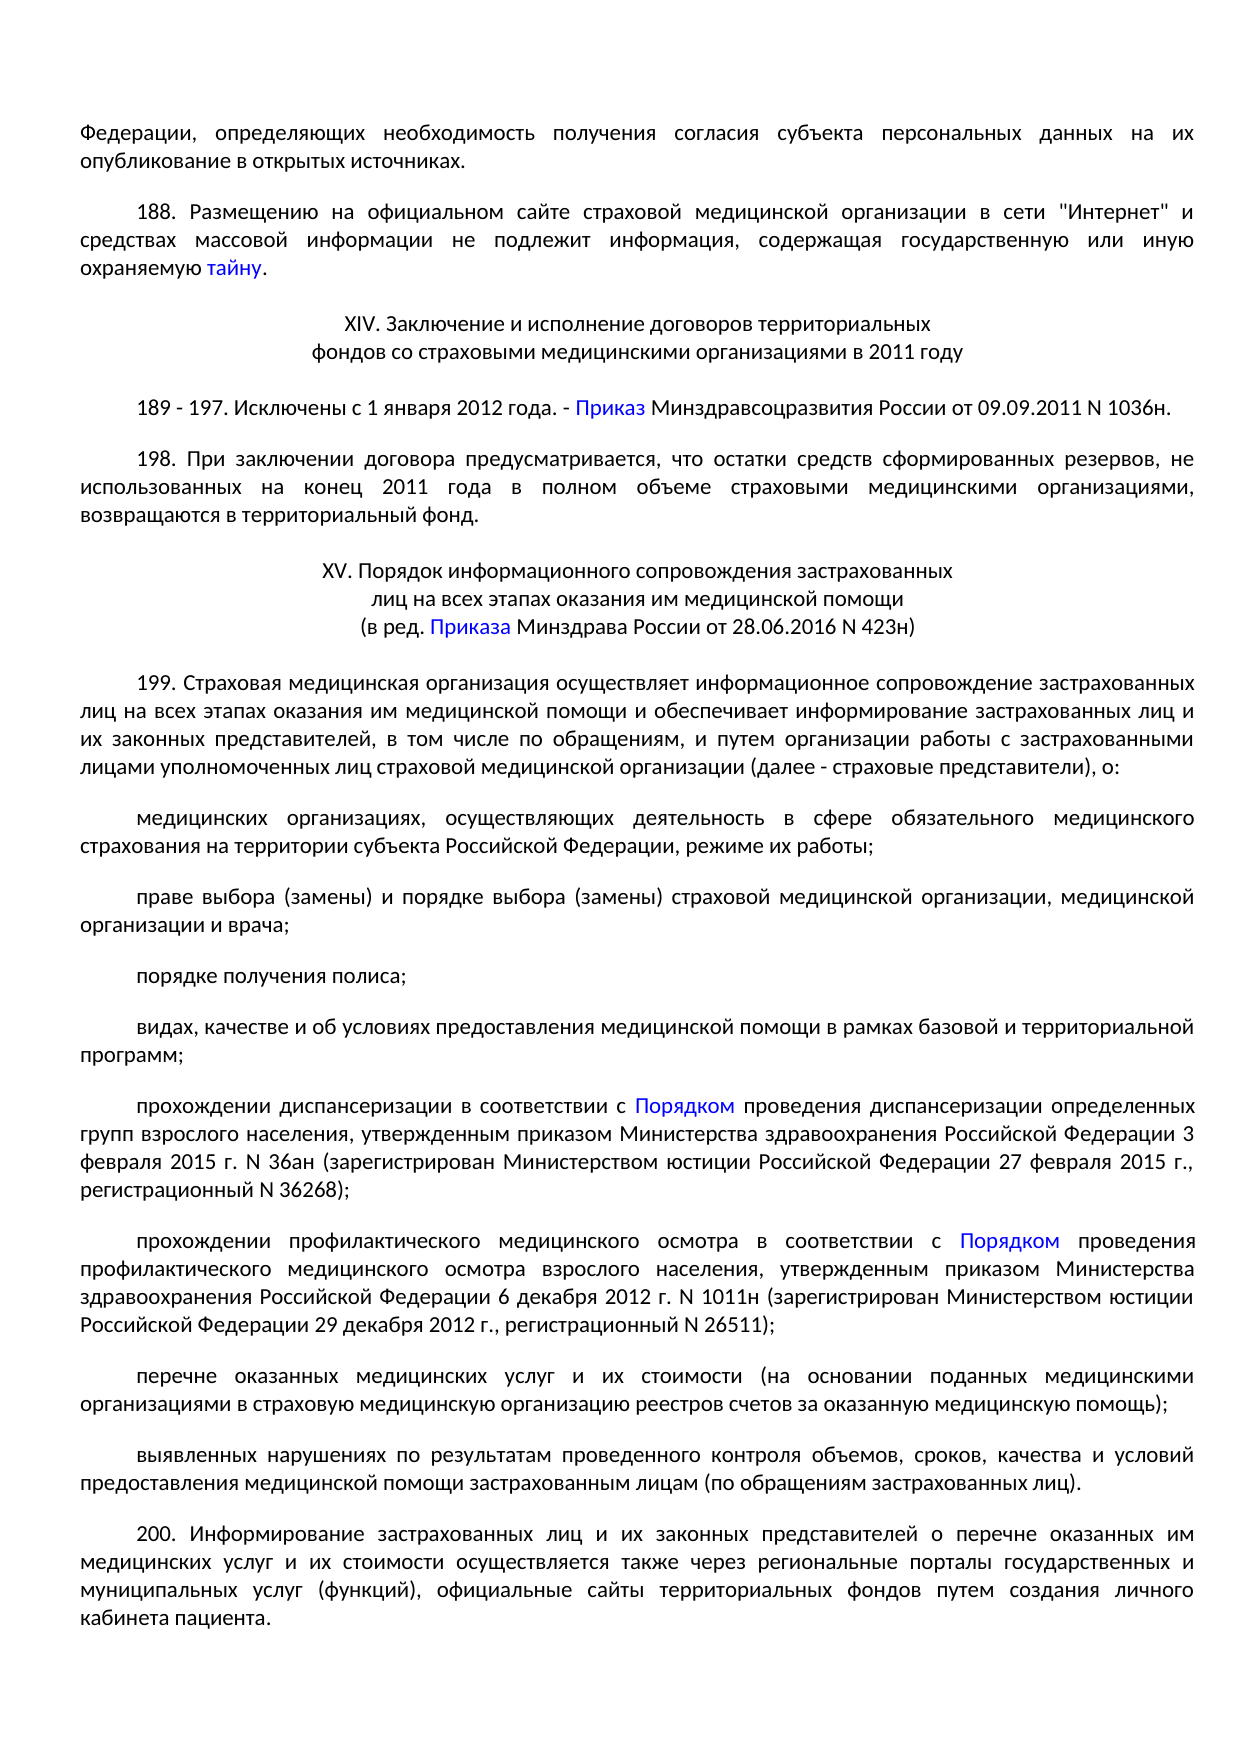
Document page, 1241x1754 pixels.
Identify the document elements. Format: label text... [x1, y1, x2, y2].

text праве выбора (замены) и порядке выбора (замены) страховой медицинской организации, медицинской организации и врача; [80, 882, 1196, 938]
text выявленных нарушениях по результатам проведенного контроля объемов, сроков, качества и условий предоставления медицинской помощи застрахованным лицам (по обращениям застрахованных лиц). [80, 1440, 1196, 1496]
text видах, качестве и об условиях предоставления медицинской помощи в рамках базовой и территориальной программ; [80, 1012, 1196, 1068]
text (в ред. Приказа Минздрава России от 28.06.2016 N 423н) [80, 612, 1196, 640]
text 198. При заключении договора предусматривается, что остатки средств сформированных резервов, не использованных на конец 2011 года в полном объеме страховыми медицинскими организациями, возвращаются в территориальный фонд. [80, 444, 1196, 528]
text 199. Страховая медицинская организация осуществляет информационное сопровождение застрахованных лиц на всех этапах оказания им медицинской помощи и обеспечивает информирование застрахованных лиц и их законных представителей, в том числе по обращениям, и путем организации работы с застрахованными лицами уполномоченных лиц страховой медицинской организации (далее - страховые представители), о: [80, 668, 1196, 780]
text перечне оказанных медицинских услуг и их стоимости (на основании поданных медицинскими организациями в страховую медицинскую организацию реестров счетов за оказанную медицинскую помощь); [80, 1361, 1196, 1417]
text прохождении диспансеризации в соответствии с Порядком проведения диспансеризации определенных групп взрослого населения, утвержденным приказом Министерства здравоохранения Российской Федерации 3 февраля 2015 г. N 36ан (зарегистрирован Министерством юстиции Российской Федерации 27 февраля 2015 г., регистрационный N 36268); [80, 1091, 1196, 1203]
text XIV. Заключение и исполнение договоров территориальных [80, 309, 1196, 337]
text 200. Информирование застрахованных лиц и их законных представителей о перечне оказанных им медицинских услуг и их стоимости осуществляется также через региональные порталы государственных и муниципальных услуг (функций), официальные сайты территориальных фондов путем создания личного кабинета пациента. [80, 1519, 1196, 1631]
text фондов со страховыми медицинскими организациями в 2011 году [80, 337, 1196, 365]
text прохождении профилактического медицинского осмотра в соответствии с Порядком проведения профилактического медицинского осмотра взрослого населения, утвержденным приказом Министерства здравоохранения Российской Федерации 6 декабря 2012 г. N 1011н (зарегистрирован Министерством юстиции Российской Федерации 29 декабря 2012 г., регистрационный N 26511); [80, 1226, 1196, 1338]
text 188. Размещению на официальном сайте страховой медицинской организации в сети "Интернет" и средствах массовой информации не подлежит информация, содержащая государственную или иную охраняемую тайну. [80, 197, 1196, 281]
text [80, 118, 1196, 174]
text XV. Порядок информационного сопровождения застрахованных [80, 556, 1196, 584]
text лиц на всех этапах оказания им медицинской помощи [80, 584, 1196, 612]
text порядке получения полиса; [80, 961, 1196, 989]
text 189 - 197. Исключены с 1 января 2012 года. - Приказ Минздравсоцразвития России от 09.09.2011 N 1036н. [80, 393, 1196, 421]
text медицинских организациях, осуществляющих деятельность в сфере обязательного медицинского страхования на территории субъекта Российской Федерации, режиме их работы; [80, 803, 1196, 859]
